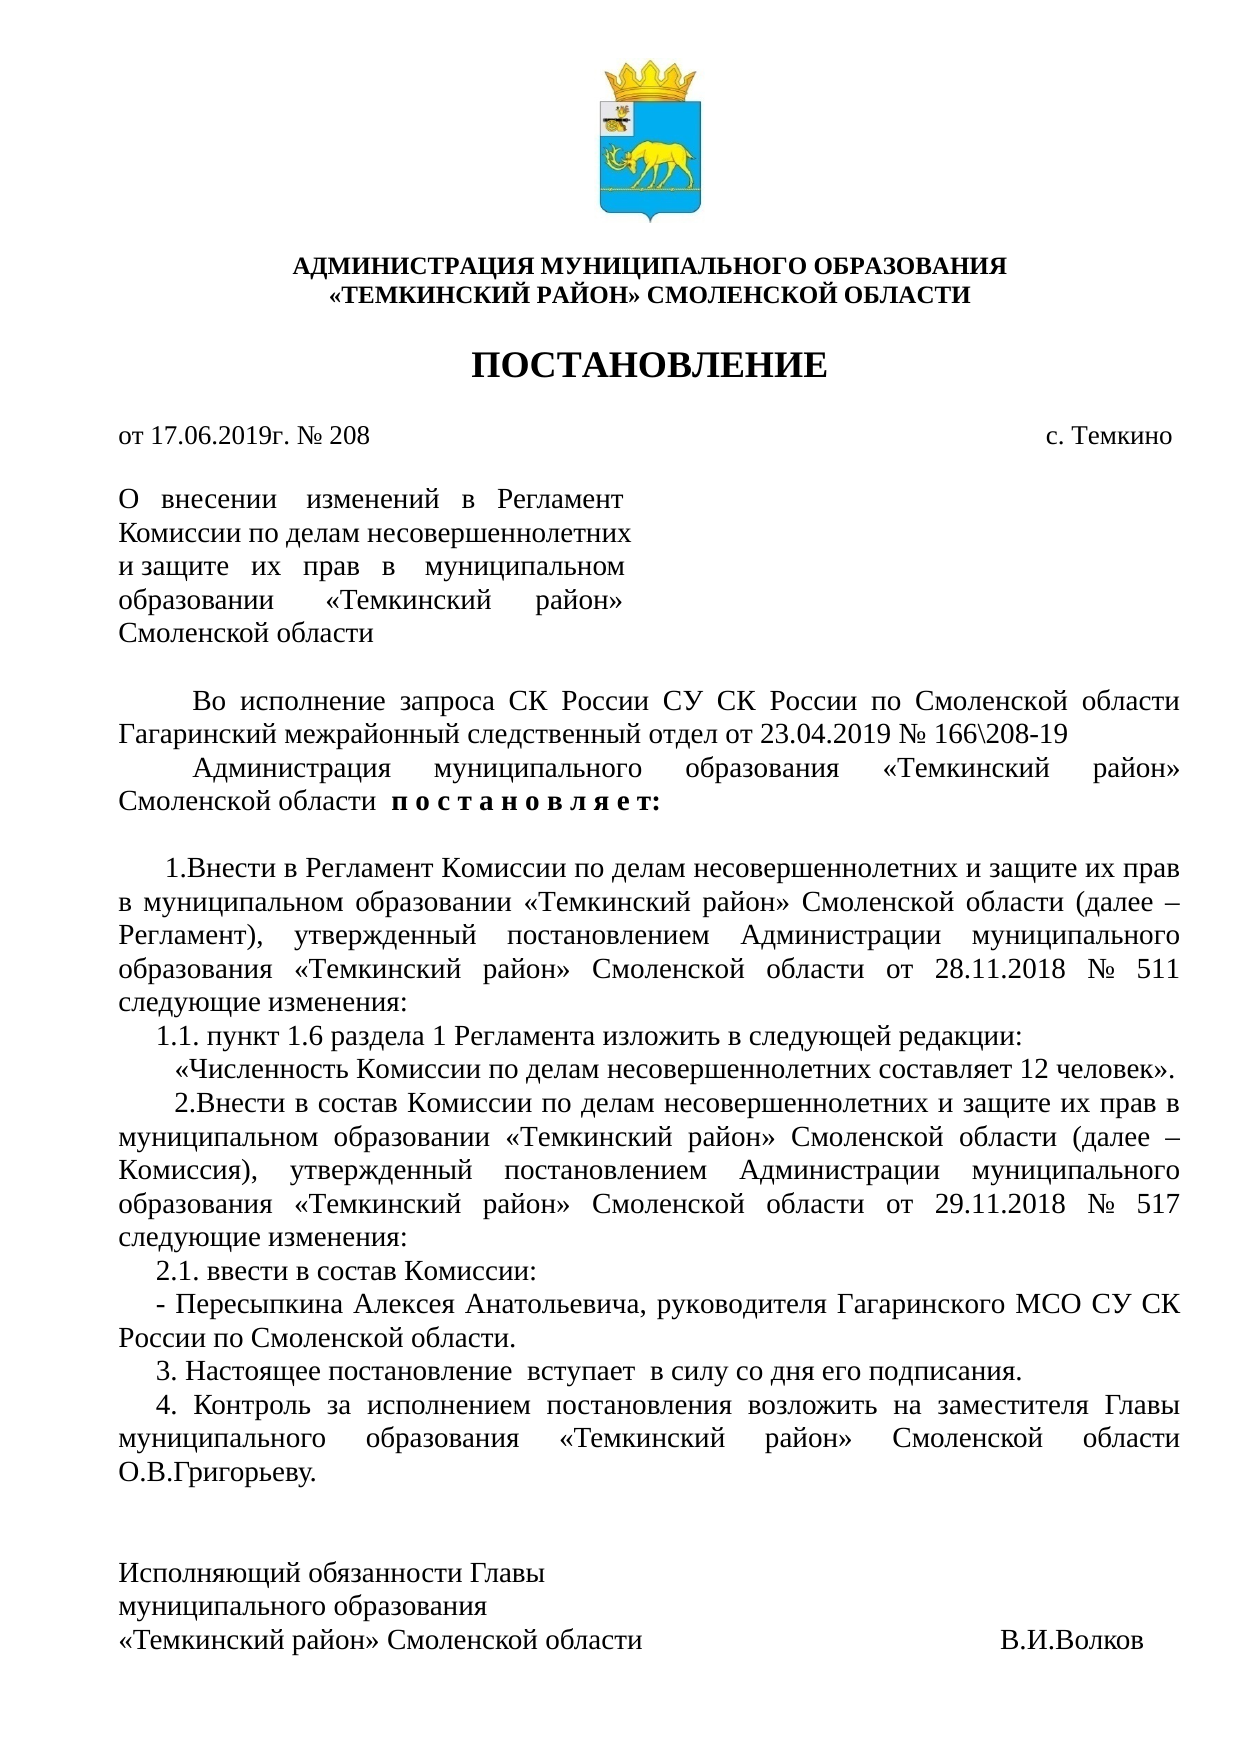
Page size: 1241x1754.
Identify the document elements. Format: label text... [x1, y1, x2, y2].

text О внесении изменений в Регламент [118, 481, 1181, 515]
text Смоленской области [118, 616, 1181, 649]
text 4. Контроль за исполнением постановления возложить на заместителя Главы муниципального образования «Темкинский район» Смоленской области О.В.Григорьеву. [118, 1387, 1181, 1488]
text 1.1. пункт 1.6 раздела 1 Регламента изложить в следующей редакции: [118, 1018, 1181, 1052]
text Во исполнение запроса СК России СУ СК России по Смоленской области Гагаринский межрайонный следственный отдел от 23.04.2019 № 166\208-19 [118, 683, 1181, 750]
text Исполняющий обязанности Главы [118, 1555, 1181, 1588]
text образовании «Темкинский район» [118, 582, 1181, 616]
text 2.Внести в состав Комиссии по делам несовершеннолетних и защите их прав в муниципальном образовании «Темкинский район» Смоленской области (далее – Комиссия), утвержденный постановлением Администрации муниципального образования «Темкинский район» Смоленской области от 29.11.2018 № 517 следующие изменения: [118, 1085, 1181, 1253]
text АДМИНИСТРАЦИЯ МУНИЦИПАЛЬНОГО ОБРАЗОВАНИЯ [118, 251, 1181, 280]
text от 17.06.2019г. № 208 с. Темкино [118, 419, 1181, 450]
text муниципального образования [118, 1588, 1181, 1622]
text 1.Внести в Регламент Комиссии по делам несовершеннолетних и защите их прав в муниципальном образовании «Темкинский район» Смоленской области (далее – Регламент), утвержденный постановлением Администрации муниципального образования «Темкинский район» Смоленской области от 28.11.2018 № 511 следующие изменения: [118, 850, 1181, 1018]
text и защите их прав в муниципальном [118, 548, 1181, 582]
text Комиссии по делам несовершеннолетних [118, 515, 1181, 548]
text «Численность Комиссии по делам несовершеннолетних составляет 12 человек». [118, 1052, 1181, 1085]
text 3. Настоящее постановление вступает в силу со дня его подписания. [118, 1353, 1181, 1387]
text ПОСТАНОВЛЕНИЕ [118, 342, 1181, 386]
text Администрация муниципального образования «Темкинский район» Смоленской области п о с т а н о в л я е т: [118, 750, 1181, 817]
text - Пересыпкина Алексея Анатольевича, руководителя Гагаринского МСО СУ СК России по Смоленской области. [118, 1286, 1181, 1353]
text 2.1. ввести в состав Комиссии: [118, 1253, 1181, 1286]
text «ТЕМКИНСКИЙ РАЙОН» СМОЛЕНСКОЙ ОБЛАСТИ [118, 280, 1181, 309]
picture [594, 58, 706, 223]
text «Темкинский район» Смоленской области В.И.Волков [118, 1622, 1181, 1655]
